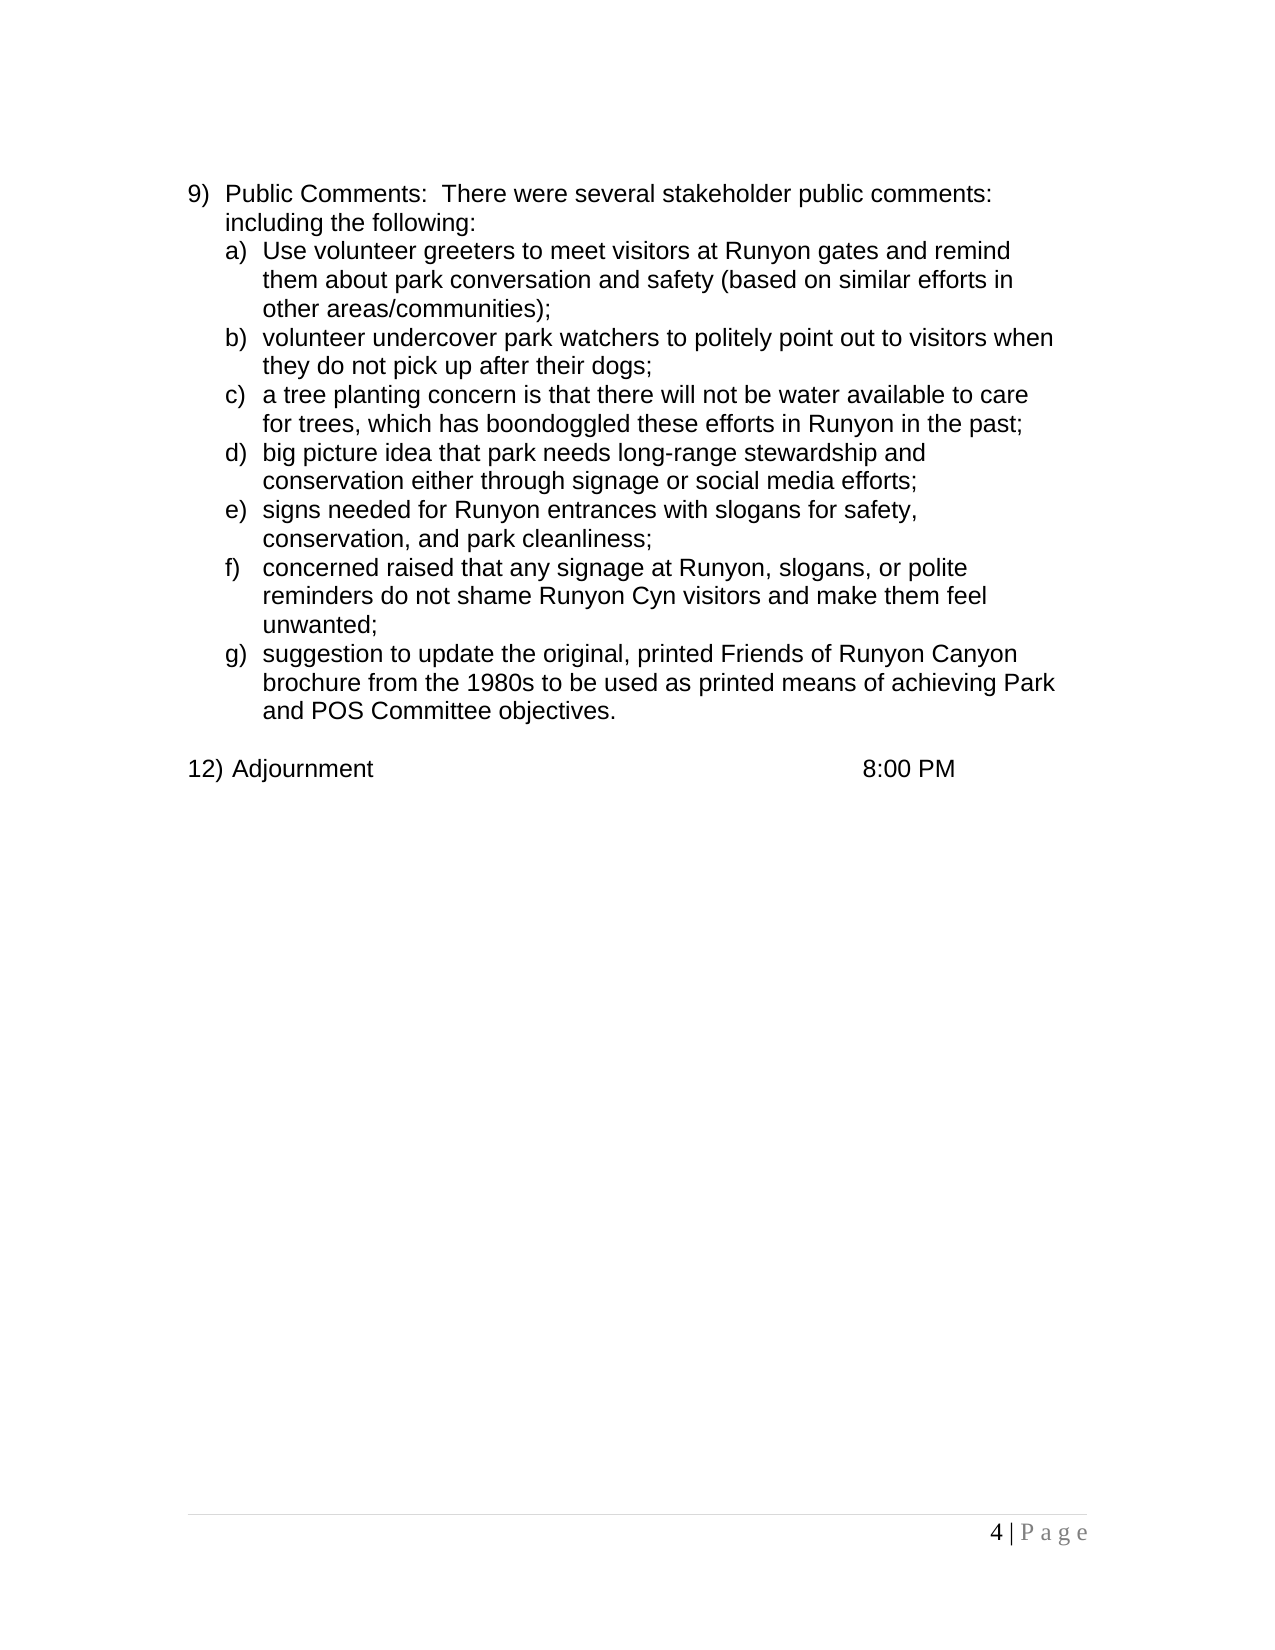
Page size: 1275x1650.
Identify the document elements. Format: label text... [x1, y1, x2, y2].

list suggestion to update the original, printed Friends of Runyon Canyon brochure from the 1980s to be used as printed means of achieving Park and POS Committee objectives. [225, 639, 1065, 725]
list Public Comments: There were several stakeholder public comments: including the following: [187, 179, 1065, 236]
list Adjournment 8:00 PM [187, 754, 1087, 782]
list concerned raised that any signage at Runyon, slogans, or polite reminders do not shame Runyon Cyn visitors and make them feel unwanted; [225, 552, 1065, 639]
list a tree planting concern is that there will not be water available to care for trees, which has boondoggled these efforts in Runyon in the past; [225, 380, 1065, 437]
list Use volunteer greeters to meet visitors at Runyon gates and remind them about park conversation and safety (based on similar efforts in other areas/communities); [225, 236, 1065, 322]
list signs needed for Runyon entrances with slogans for safety, conservation, and park cleanliness; [225, 495, 1065, 552]
list big picture idea that park needs long-range stewardship and conservation either through signage or social media efforts; [225, 437, 1065, 495]
list volunteer undercover park watchers to politely point out to visitors when they do not pick up after their dogs; [225, 322, 1065, 380]
